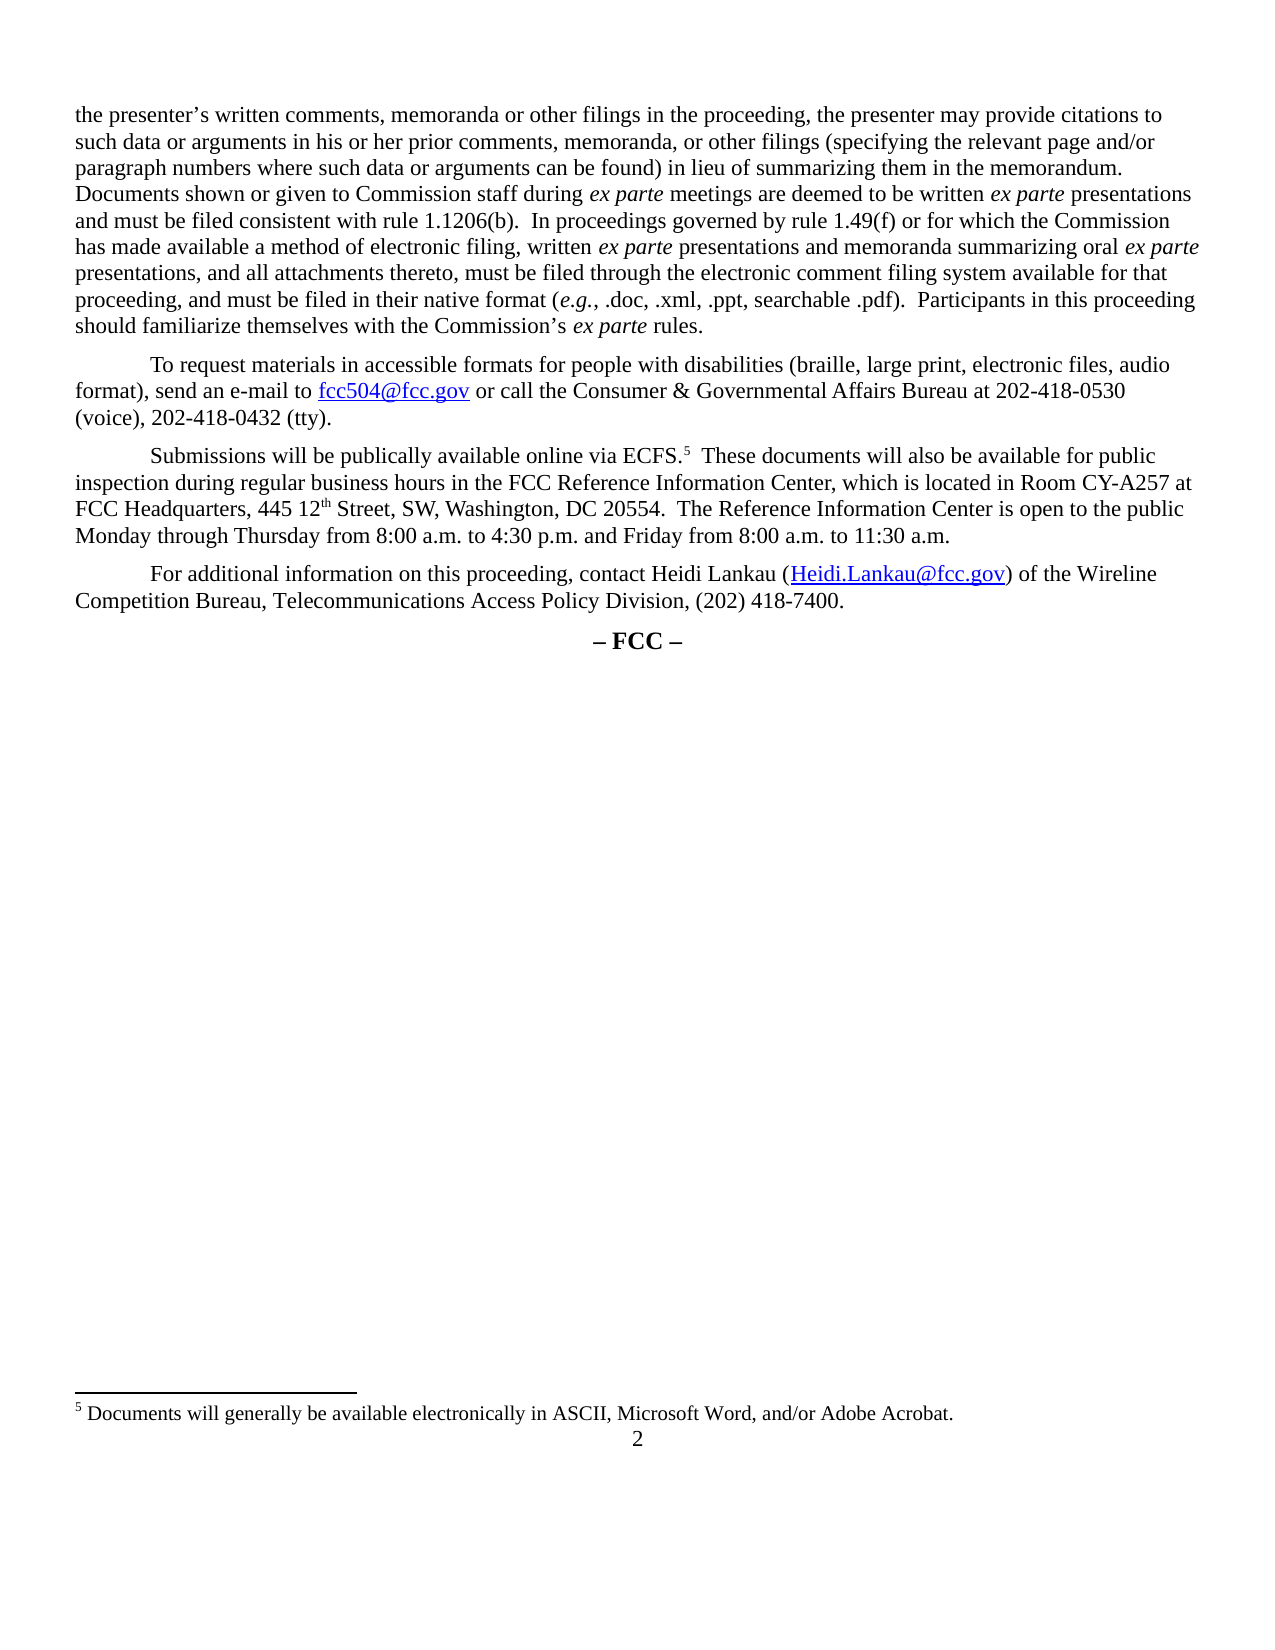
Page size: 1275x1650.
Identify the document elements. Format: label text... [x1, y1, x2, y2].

text For additional information on this proceeding, contact Heidi Lankau (Heidi.Lankau@fcc.gov) of the Wireline Competition Bureau, Telecommunications Access Policy Division, (202) 418-7400. [75, 561, 1200, 613]
text This proceeding continues to be treated as a “permit-but-disclose” proceeding in accordance with the Commission’s ex parte rules. Persons making ex parte presentations must file a copy of any written presentation or a memorandum summarizing any oral presentation within two business days after the presentation (unless a different deadline applicable to the Sunshine period applies). Persons making oral ex parte presentations are reminded that memoranda summarizing the presentation must (1) list all persons attending or otherwise participating in the meeting at which the ex parte presentation was made, and (2) summarize all data presented and arguments made during the presentation. If the presentation consisted in whole or in part of the presentation of data or arguments already reflected in the presenter’s written comments, memoranda or other filings in the proceeding, the presenter may provide citations to such data or arguments in his or her prior comments, memoranda, or other filings (specifying the relevant page and/or paragraph numbers where such data or arguments can be found) in lieu of summarizing them in the memorandum. Documents shown or given to Commission staff during ex parte meetings are deemed to be written ex parte presentations and must be filed consistent with rule 1.1206(b). In proceedings governed by rule 1.49(f) or for which the Commission has made available a method of electronic filing, written ex parte presentations and memoranda summarizing oral ex parte presentations, and all attachments thereto, must be filed through the electronic comment filing system available for that proceeding, and must be filed in their native format (e.g., .doc, .xml, .ppt, searchable .pdf). Participants in this proceeding should familiarize themselves with the Commission’s ex parte rules. [75, 101, 1200, 338]
list To request materials in accessible formats for people with disabilities (braille, large print, electronic files, audio format), send an e-mail to fcc504@fcc.gov or call the Consumer & Governmental Affairs Bureau at 202-418-0530 (voice), 202-418-0432 (tty). [75, 351, 1200, 430]
list Submissions will be publically available online via ECFS. These documents will also be available for public inspection during regular business hours in the FCC Reference Information Center, which is located in Room CY-A257 at FCC Headquarters, 445 12th Street, SW, Washington, DC 20554. The Reference Information Center is open to the public Monday through Thursday from 8:00 a.m. to 4:30 p.m. and Friday from 8:00 a.m. to 11:30 a.m. [75, 443, 1200, 548]
text – FCC – [75, 626, 1200, 654]
